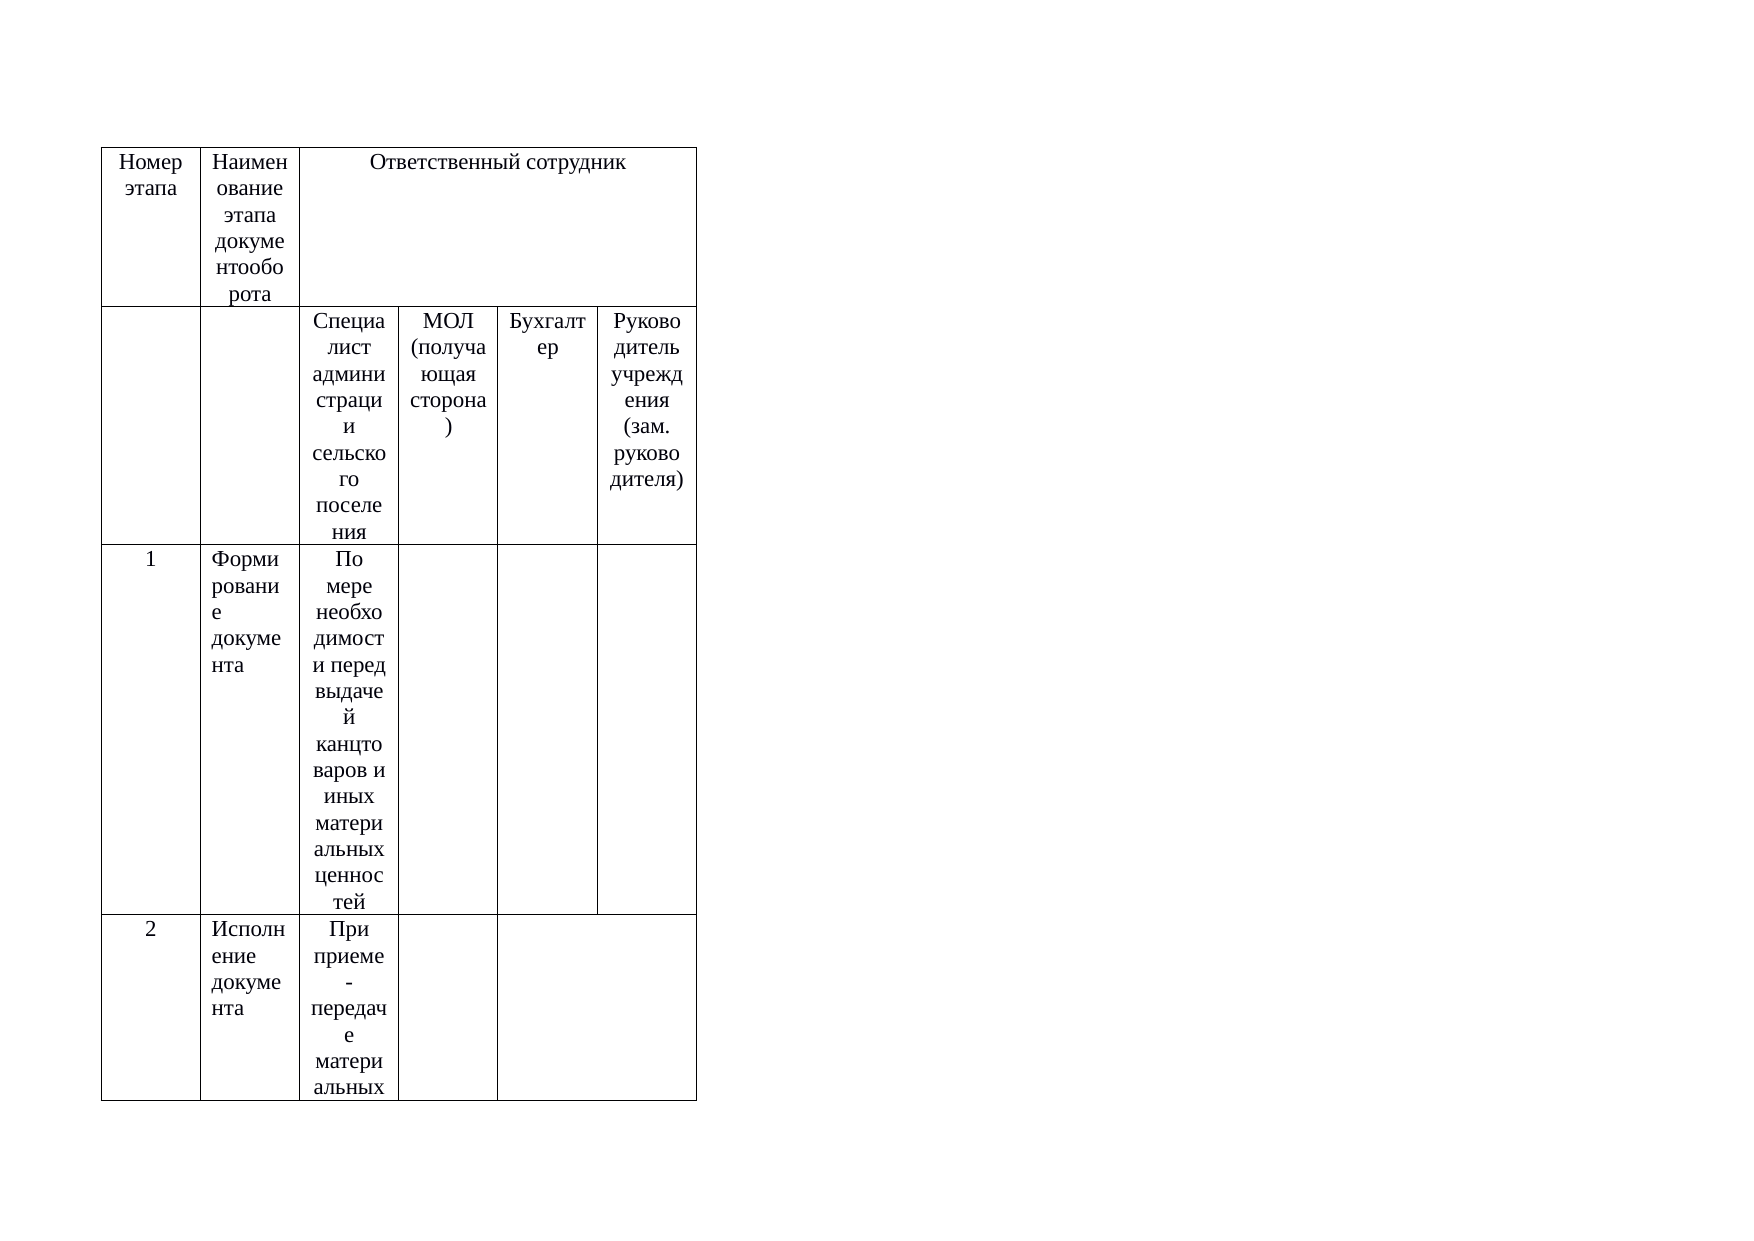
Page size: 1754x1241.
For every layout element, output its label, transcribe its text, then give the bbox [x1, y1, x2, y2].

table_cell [201, 915, 299, 1100]
table_cell МОЛ (получающая сторона) [399, 307, 497, 544]
table_cell [498, 545, 597, 914]
table_cell Специалист администрации сельского поселения [300, 307, 398, 544]
table_cell Формирование документа [201, 545, 299, 914]
table_cell 1 [102, 545, 200, 914]
table_header Ответственный сотрудник [300, 148, 696, 306]
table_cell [300, 915, 398, 1100]
table_cell 2 [102, 915, 200, 1100]
table_cell По мере необходимости перед выдачей канцтоваров и иных материальных ценностей [300, 545, 398, 914]
table_cell [498, 915, 696, 1100]
table_cell [399, 545, 497, 914]
table_cell Руководитель учреждения (зам. руководителя) [598, 307, 696, 544]
table_header Наименование этапа документооборота [201, 148, 299, 306]
table_cell [598, 545, 696, 914]
table_header Номер этапа [102, 148, 200, 306]
table_cell Бухгалтер [498, 307, 597, 544]
table_cell [399, 915, 497, 1100]
